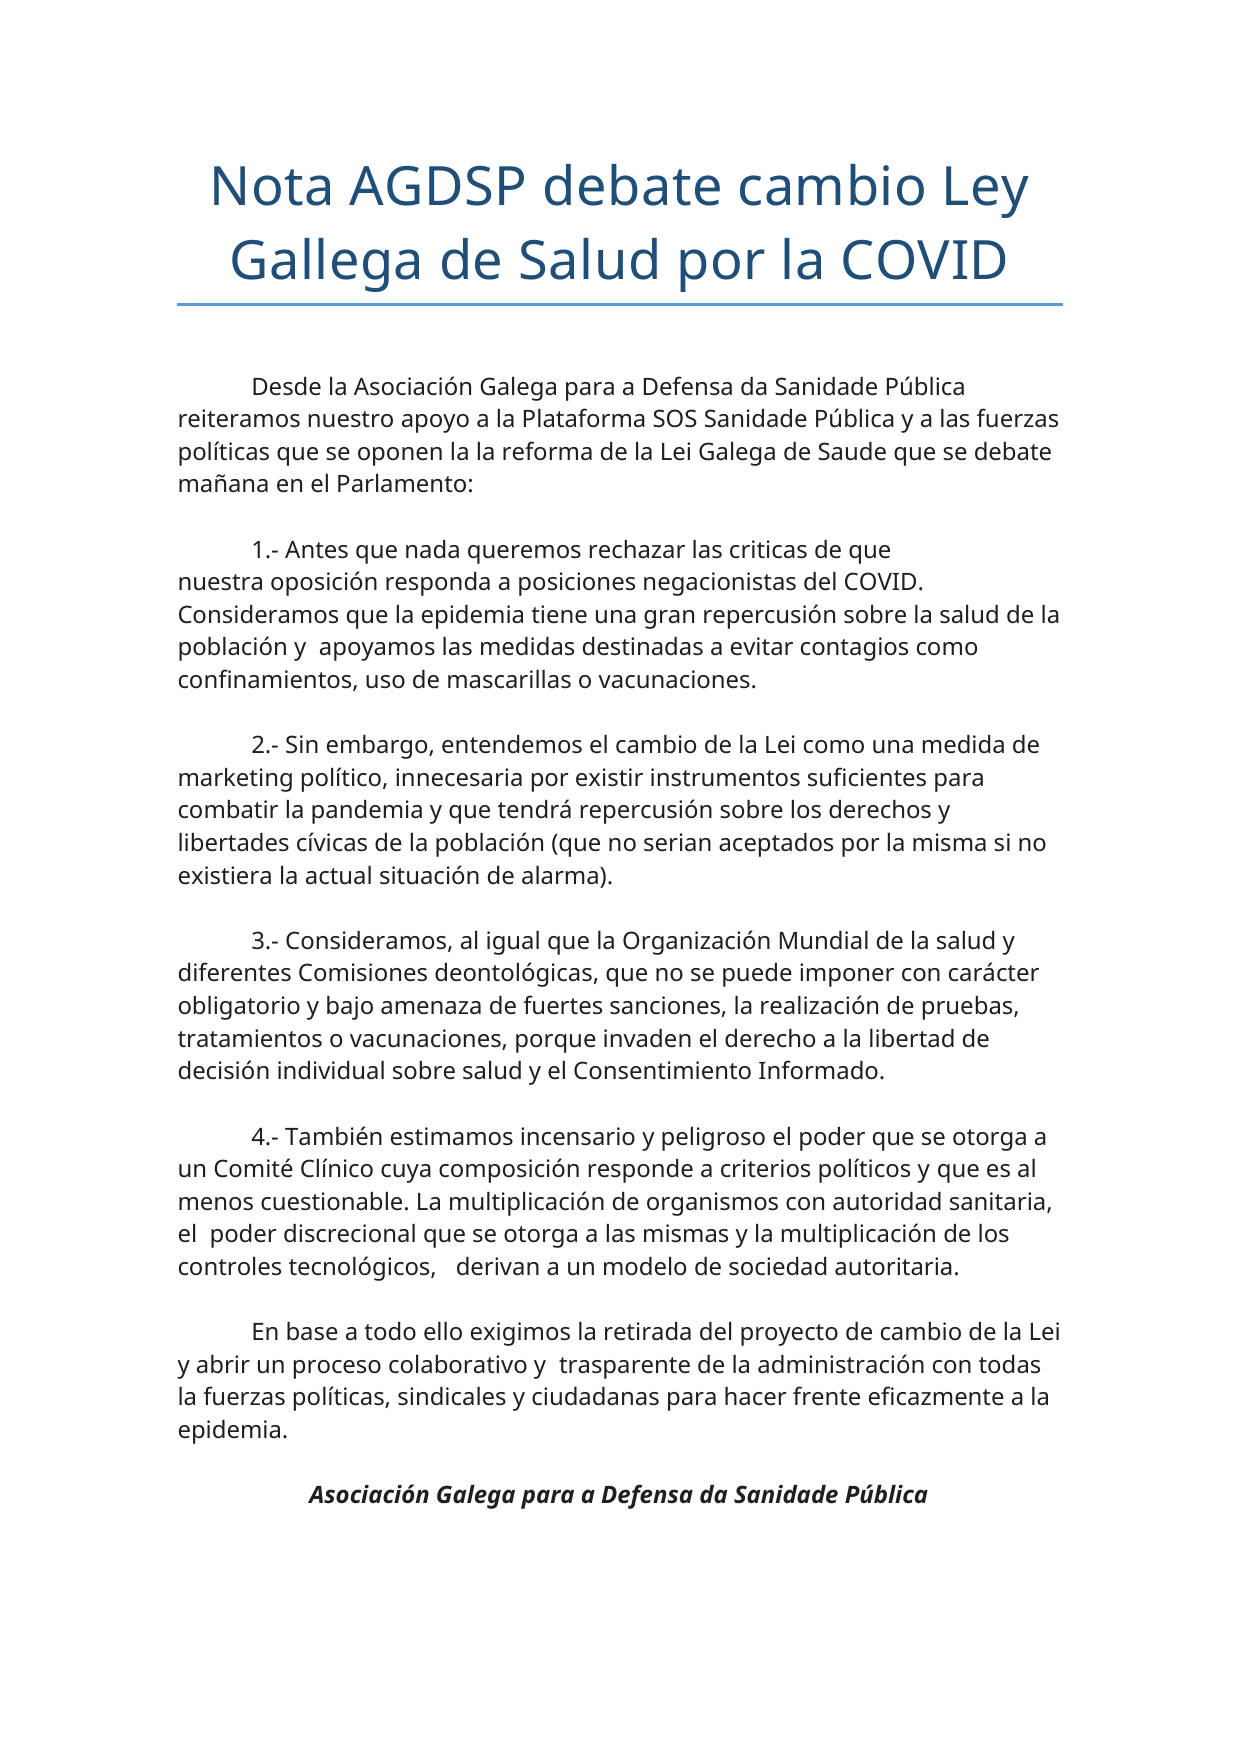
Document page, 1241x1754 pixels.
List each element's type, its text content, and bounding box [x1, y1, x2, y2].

text Asociación Galega para a Defensa da Sanidade Pública [177, 1478, 1063, 1511]
text 2.- Sin embargo, entendemos el cambio de la Lei como una medida de marketing político, innecesaria por existir instrumentos suficientes para combatir la pandemia y que tendrá repercusión sobre los derechos y libertades cívicas de la población (que no serian aceptados por la misma si no existiera la actual situación de alarma). [177, 728, 1063, 891]
text 4.- También estimamos incensario y peligroso el poder que se otorga a un Comité Clínico cuya composición responde a criterios políticos y que es al menos cuestionable. La multiplicación de organismos con autoridad sanitaria, el poder discrecional que se otorga a las mismas y la multiplicación de los controles tecnológicos, derivan a un modelo de sociedad autoritaria. [177, 1119, 1063, 1282]
text 1.- Antes que nada queremos rechazar las criticas de que nuestra oposición responda a posiciones negacionistas del COVID. Consideramos que la epidemia tiene una gran repercusión sobre la salud de la población y apoyamos las medidas destinadas a evitar contagios como confinamientos, uso de mascarillas o vacunaciones. [177, 532, 1063, 695]
title Nota AGDSP debate cambio Ley Gallega de Salud por la COVID [177, 148, 1063, 303]
text En base a todo ello exigimos la retirada del proyecto de cambio de la Lei y abrir un proceso colaborativo y trasparente de la administración con todas la fuerzas políticas, sindicales y ciudadanas para hacer frente eficazmente a la epidemia. [177, 1315, 1063, 1445]
text Desde la Asociación Galega para a Defensa da Sanidade Pública reiteramos nuestro apoyo a la Plataforma SOS Sanidade Pública y a las fuerzas políticas que se oponen la la reforma de la Lei Galega de Saude que se debate mañana en el Parlamento: [177, 369, 1063, 500]
text 3.- Consideramos, al igual que la Organización Mundial de la salud y diferentes Comisiones deontológicas, que no se puede imponer con carácter obligatorio y bajo amenaza de fuertes sanciones, la realización de pruebas, tratamientos o vacunaciones, porque invaden el derecho a la libertad de decisión individual sobre salud y el Consentimiento Informado. [177, 924, 1063, 1087]
